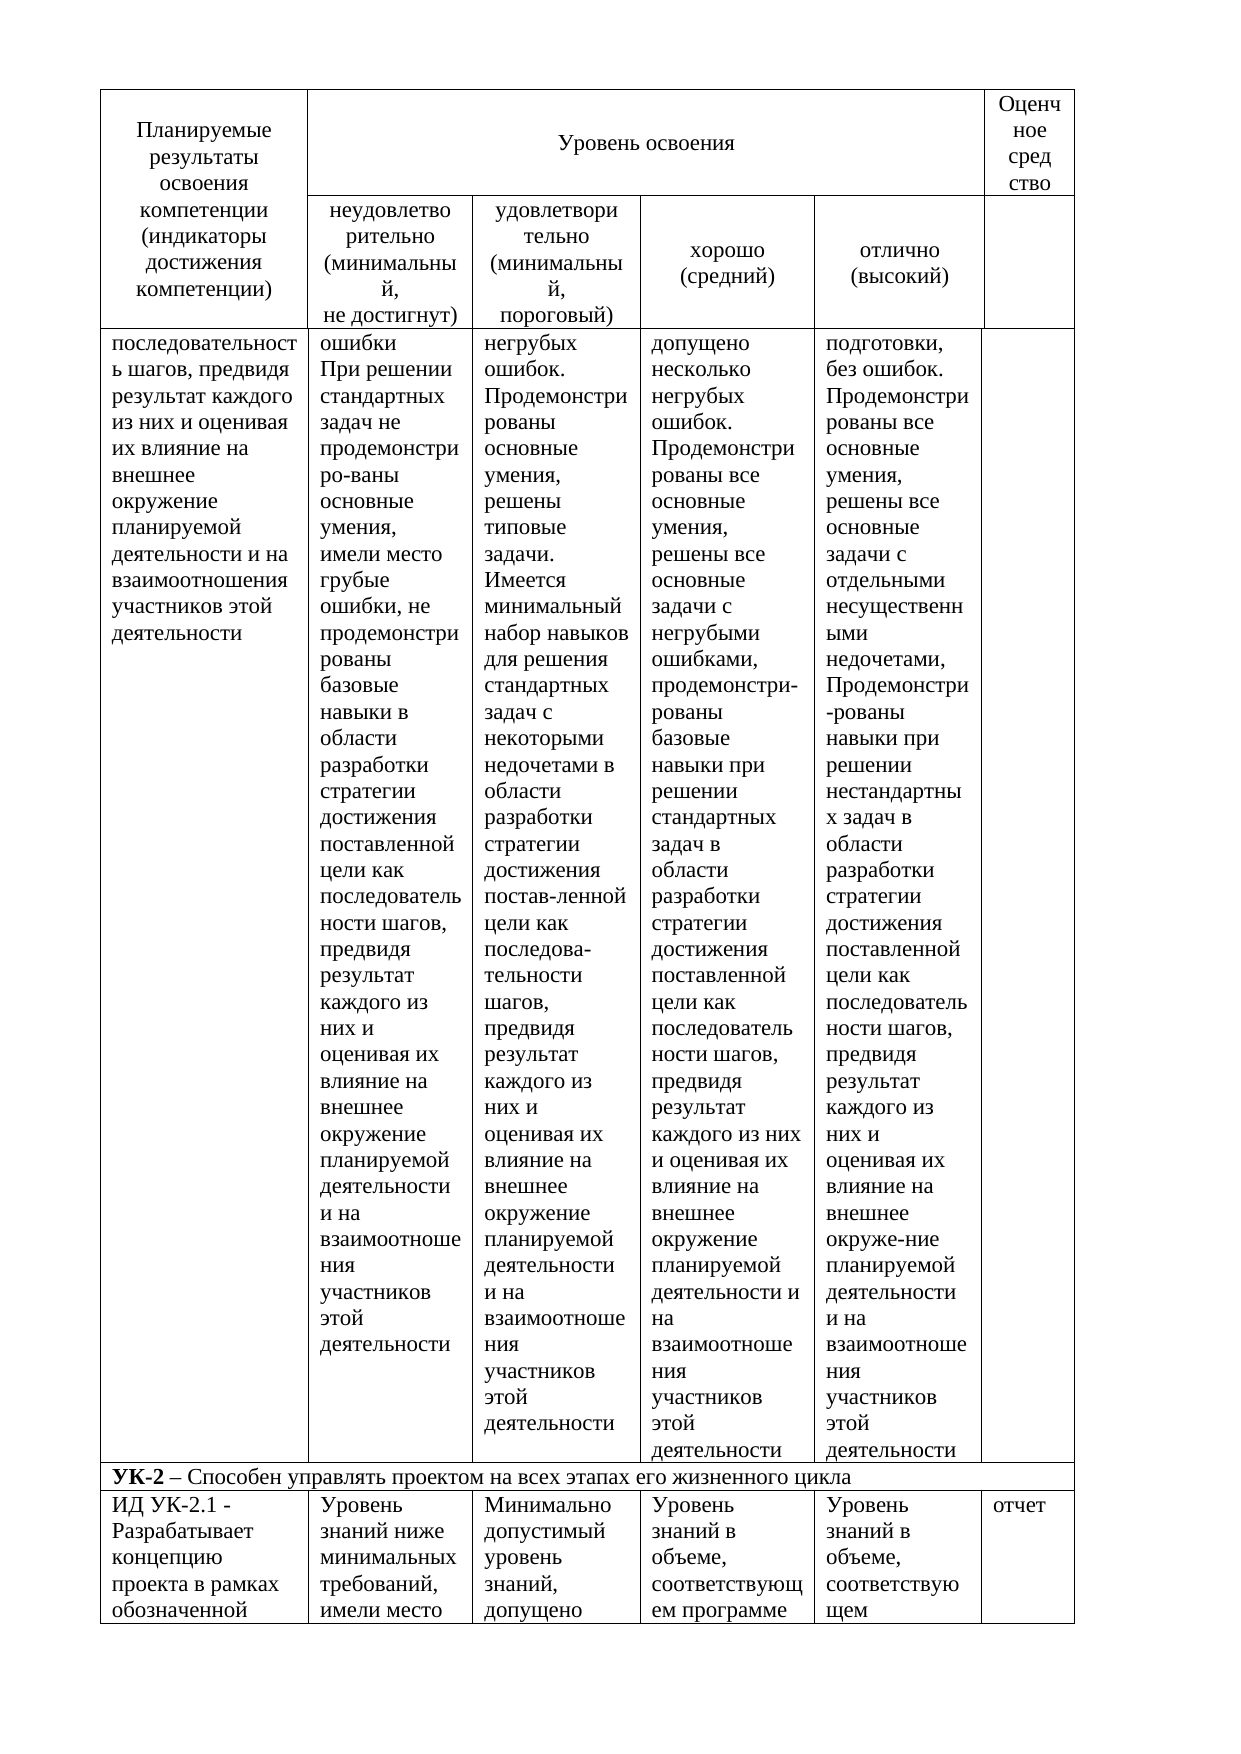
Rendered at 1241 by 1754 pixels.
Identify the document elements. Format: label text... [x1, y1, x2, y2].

table_cell неудовлетво рительно (минимальный, не достигнут) [308, 196, 472, 328]
table_cell хорошо (средний) [641, 196, 814, 328]
table_cell отлично (высокий) [815, 196, 984, 328]
table_cell удовлетвори тельно (минимальный, пороговый) [473, 196, 640, 328]
table_header Уровень освоения [308, 90, 984, 195]
table_cell отчет [982, 1491, 1074, 1622]
table_header Оценч ное сред ство [985, 90, 1074, 195]
table_cell [985, 196, 1074, 328]
table_header Планируемые результаты освоения компетенции (индикаторы достижения компетенции) [101, 90, 307, 328]
table_cell УК-2 – Способен управлять проектом на всех этапах его жизненного цикла [101, 1463, 1074, 1489]
